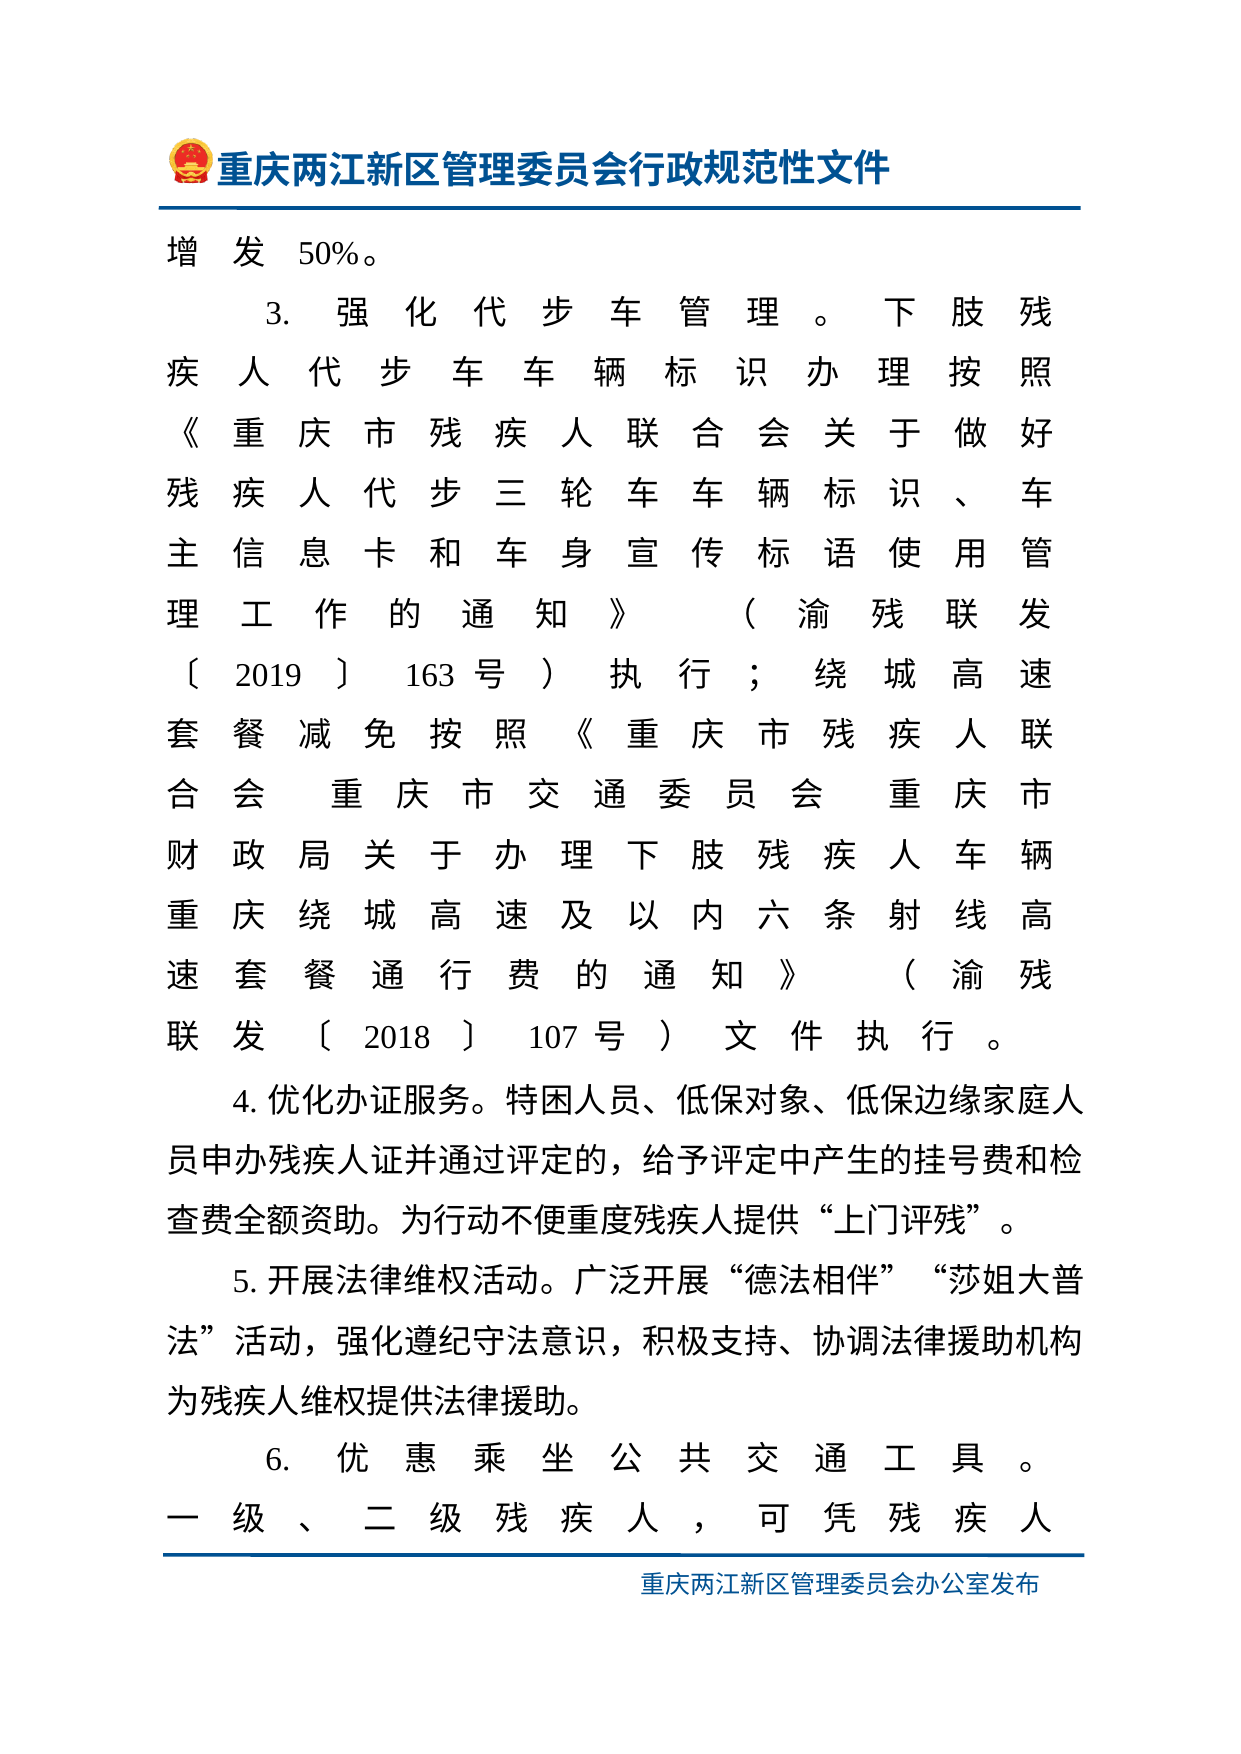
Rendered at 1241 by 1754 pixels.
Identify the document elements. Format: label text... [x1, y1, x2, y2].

text 6. 优惠乘坐公共交通工具。一级、二级残疾人，可凭残疾人证办理免费乘车卡，搭乘市内公交、地铁、轻轨在内的所有公共交通工具。三级、四级残疾人可凭残疾人证办理优惠乘车卡，享受半价优惠。 [167, 1426, 1085, 1546]
text 5. 开展法律维权活动。广泛开展“德法相伴”“莎姐大普法”活动，强化遵纪守法意识，积极支持、协调法律援助机构为残疾人维权提供法律援助。 [167, 1245, 1085, 1426]
text 3. 强化代步车管理。下肢残疾人代步车车辆标识办理按照《重庆市残疾人联合会关于做好残疾人代步三轮车车辆标识、车主信息卡和车身宣传标语使用管理工作的通知》 （渝残联发〔2019〕163号）执行；绕城高速套餐减免按照《重庆市残疾人联合会 重庆市交通委员会 重庆市财政局关于办理下肢残疾人车辆重庆绕城高速及以内六条射线高速套餐通行费的通知》 （渝残联发〔2018〕107号）文件执行。 [167, 280, 1085, 1064]
picture [165, 136, 217, 187]
text 4. 优化办证服务。特困人员、低保对象、低保边缘家庭人员申办残疾人证并通过评定的，给予评定中产生的挂号费和检查费全额资助。为行动不便重度残疾人提供“上门评残”。 [167, 1064, 1085, 1245]
